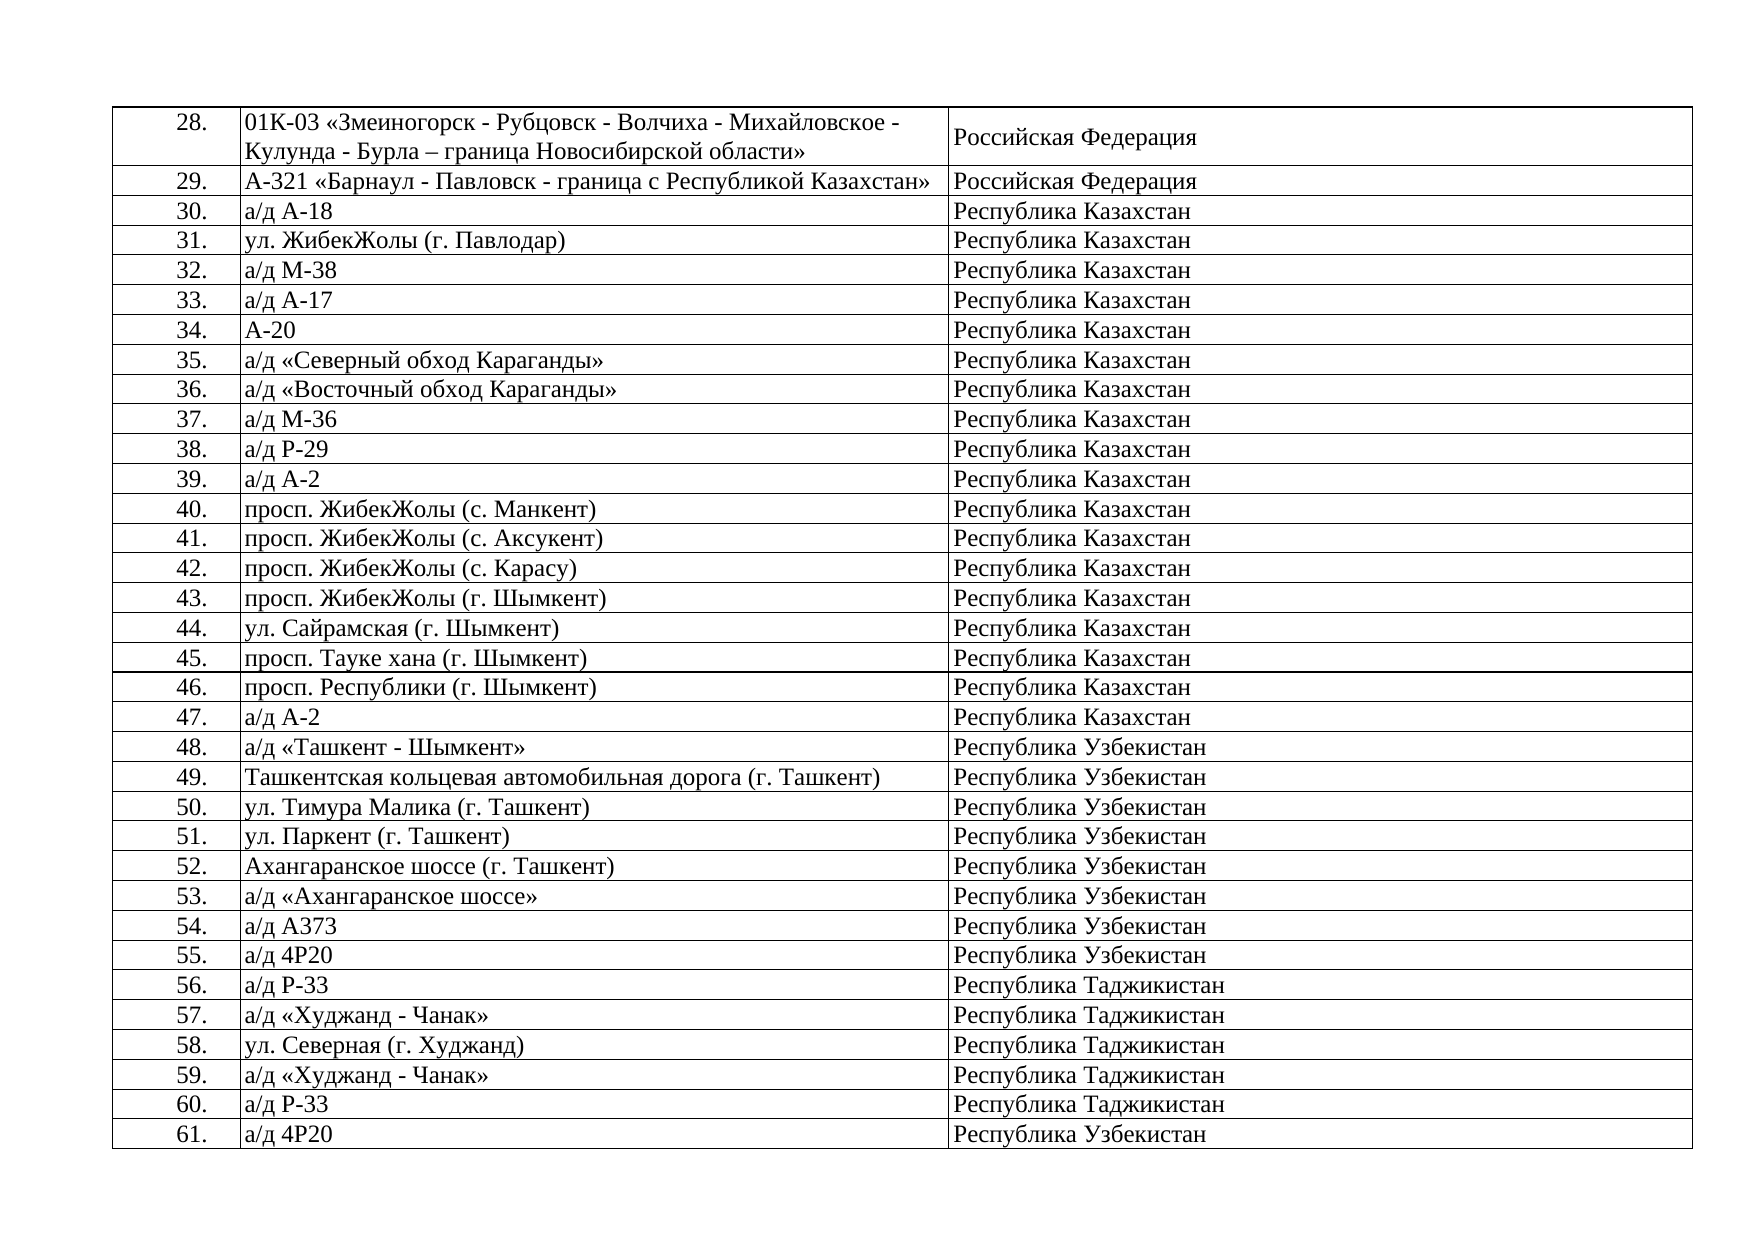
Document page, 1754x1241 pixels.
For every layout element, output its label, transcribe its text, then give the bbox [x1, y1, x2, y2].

table_cell [113, 255, 240, 284]
table_cell Республика Казахстан [949, 226, 1692, 254]
table_cell а/д «Худжанд - Чанак» [241, 1000, 948, 1029]
table_cell ул. Паркент (г. Ташкент) [241, 821, 948, 850]
table_cell [113, 1000, 240, 1029]
table_cell а/д «Ташкент - Шымкент» [241, 732, 948, 761]
table_cell [113, 821, 240, 850]
table_cell [113, 613, 240, 642]
table_cell [113, 196, 240, 224]
table_cell а/д А-18 [241, 196, 948, 224]
table_cell А-20 [241, 315, 948, 344]
table_cell просп. ЖибекЖолы (г. Шымкент) [241, 583, 948, 612]
table_cell а/д «Северный обход Караганды» [241, 345, 948, 373]
table_cell [113, 166, 240, 195]
table_cell ул. Тимура Малика (г. Ташкент) [241, 792, 948, 820]
table_cell [113, 643, 240, 671]
table_cell [113, 553, 240, 582]
table_cell [113, 345, 240, 373]
table_cell Республика Казахстан [949, 375, 1692, 403]
table_cell [113, 941, 240, 969]
table_cell а/д А-2 [241, 702, 948, 731]
table_cell Республика Казахстан [949, 345, 1692, 373]
table_cell [113, 464, 240, 493]
table_cell Ахангаранское шоссе (г. Ташкент) [241, 851, 948, 880]
table_cell Республика Таджикистан [949, 1090, 1692, 1118]
table_cell [113, 404, 240, 433]
table_cell [113, 583, 240, 612]
table_cell Республика Казахстан [949, 702, 1692, 731]
table_cell [113, 285, 240, 314]
table_cell Республика Казахстан [949, 524, 1692, 552]
table_cell [113, 315, 240, 344]
table_cell Республика Казахстан [949, 643, 1692, 671]
table_cell [113, 732, 240, 761]
table_cell просп. ЖибекЖолы (с. Карасу) [241, 553, 948, 582]
table_cell Республика Узбекистан [949, 792, 1692, 820]
table_cell Республика Узбекистан [949, 881, 1692, 910]
table_cell Республика Казахстан [949, 494, 1692, 522]
table_cell ул. Северная (г. Худжанд) [241, 1030, 948, 1059]
table_cell [113, 375, 240, 403]
table_cell а/д «Восточный обход Караганды» [241, 375, 948, 403]
table_cell Республика Казахстан [949, 464, 1692, 493]
table_cell просп. Республики (г. Шымкент) [241, 673, 948, 701]
table_cell Республика Казахстан [949, 583, 1692, 612]
table_cell а/д «Худжанд - Чанак» [241, 1060, 948, 1088]
table_cell Республика Казахстан [949, 196, 1692, 224]
table_cell [113, 494, 240, 522]
table_cell ул. ЖибекЖолы (г. Павлодар) [241, 226, 948, 254]
table_cell а/д А-2 [241, 464, 948, 493]
table_cell а/д «Ахангаранское шоссе» [241, 881, 948, 910]
table_cell [113, 1060, 240, 1088]
table_cell а/д М-36 [241, 404, 948, 433]
table_cell а/д 4Р20 [241, 941, 948, 969]
table_cell Республика Узбекистан [949, 851, 1692, 880]
table_cell Республика Казахстан [949, 404, 1692, 433]
table_cell [113, 1030, 240, 1059]
table_cell [113, 792, 240, 820]
table_cell Республика Казахстан [949, 613, 1692, 642]
table_cell Республика Таджикистан [949, 970, 1692, 999]
table_cell а/д А-17 [241, 285, 948, 314]
table_cell 01К-03 «Змеиногорск - Рубцовск - Волчиха - Михайловское - Кулунда - Бурла – граница Новосибирской области» [241, 108, 948, 165]
table_cell просп. ЖибекЖолы (с. Манкент) [241, 494, 948, 522]
table_cell [113, 226, 240, 254]
table_cell просп. Тауке хана (г. Шымкент) [241, 643, 948, 671]
table_cell [113, 702, 240, 731]
table_cell [113, 434, 240, 463]
table_cell [113, 1119, 240, 1148]
table_cell а/д Р-29 [241, 434, 948, 463]
table_cell просп. ЖибекЖолы (с. Аксукент) [241, 524, 948, 552]
table_cell Российская Федерация [949, 166, 1692, 195]
table_cell [113, 762, 240, 791]
table_cell [113, 673, 240, 701]
table_cell Ташкентская кольцевая автомобильная дорога (г. Ташкент) [241, 762, 948, 791]
table_cell а/д А373 [241, 911, 948, 939]
table_cell [113, 911, 240, 939]
table_cell Республика Узбекистан [949, 911, 1692, 939]
table_cell [113, 108, 240, 165]
table_cell А-321 «Барнаул - Павловск - граница с Республикой Казахстан» [241, 166, 948, 195]
table_cell [113, 881, 240, 910]
table_cell Республика Узбекистан [949, 821, 1692, 850]
table_cell Республика Узбекистан [949, 941, 1692, 969]
table_cell Республика Таджикистан [949, 1060, 1692, 1088]
table_cell Республика Таджикистан [949, 1000, 1692, 1029]
table_cell Республика Узбекистан [949, 732, 1692, 761]
table_cell Республика Таджикистан [949, 1030, 1692, 1059]
table_cell Республика Узбекистан [949, 762, 1692, 791]
table_cell Республика Казахстан [949, 315, 1692, 344]
table_cell Республика Казахстан [949, 255, 1692, 284]
table_cell [113, 524, 240, 552]
table_cell а/д Р-33 [241, 1090, 948, 1118]
table_cell а/д М-38 [241, 255, 948, 284]
table_cell Республика Казахстан [949, 285, 1692, 314]
table_cell а/д Р-33 [241, 970, 948, 999]
table_cell [113, 1090, 240, 1118]
table_cell Республика Казахстан [949, 434, 1692, 463]
table_cell Республика Казахстан [949, 553, 1692, 582]
table_cell Республика Казахстан [949, 673, 1692, 701]
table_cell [949, 108, 1692, 165]
table_cell а/д 4Р20 [241, 1119, 948, 1148]
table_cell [949, 1119, 1692, 1148]
table_cell [113, 851, 240, 880]
table_cell [113, 970, 240, 999]
table_cell ул. Сайрамская (г. Шымкент) [241, 613, 948, 642]
